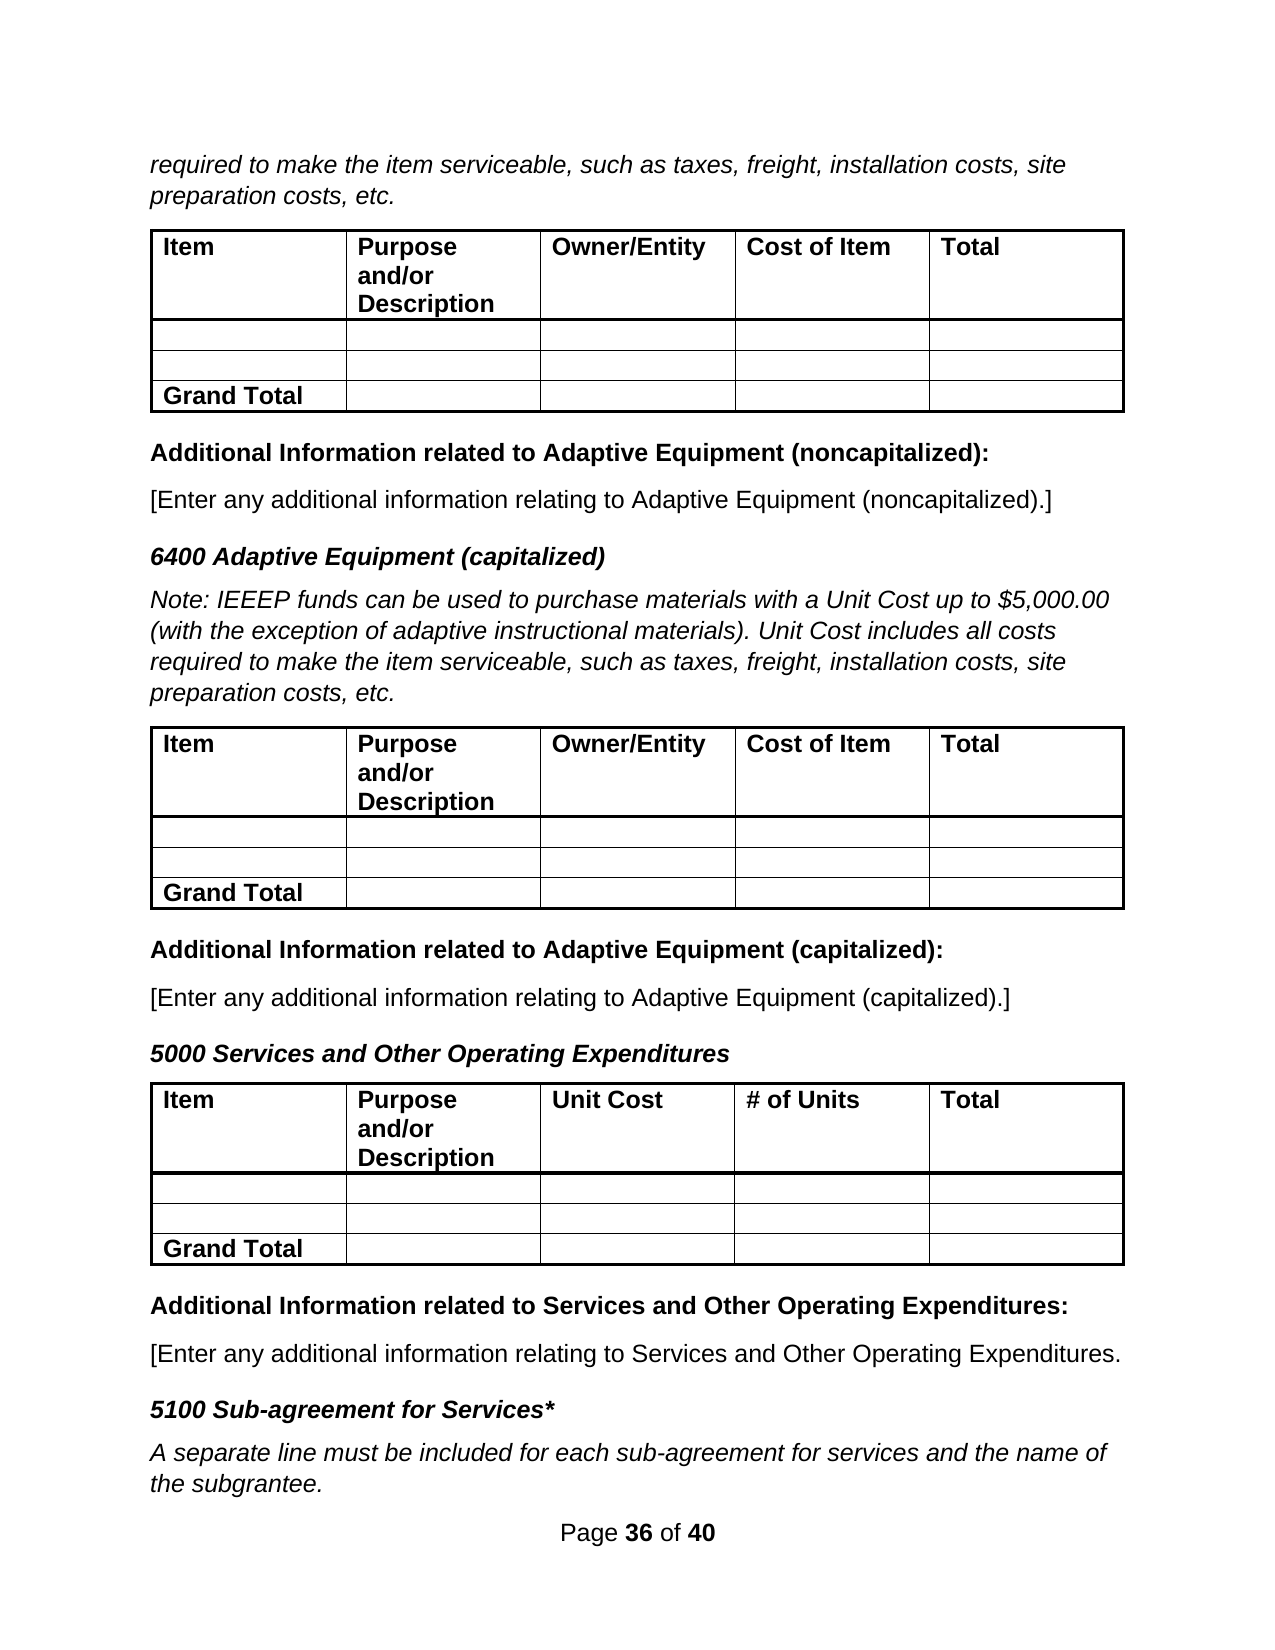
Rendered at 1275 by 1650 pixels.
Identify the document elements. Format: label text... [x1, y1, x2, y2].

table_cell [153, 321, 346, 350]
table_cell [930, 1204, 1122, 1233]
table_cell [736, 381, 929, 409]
subtitle 6400 Adaptive Equipment (capitalized) [150, 541, 1125, 570]
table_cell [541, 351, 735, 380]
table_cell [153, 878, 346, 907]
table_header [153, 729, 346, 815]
text Additional Information related to Services and Other Operating Expenditures: [150, 1291, 1125, 1320]
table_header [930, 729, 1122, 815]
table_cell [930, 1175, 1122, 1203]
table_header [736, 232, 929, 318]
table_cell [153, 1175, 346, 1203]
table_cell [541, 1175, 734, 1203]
subtitle 5100 Sub-agreement for Services* [150, 1395, 1125, 1423]
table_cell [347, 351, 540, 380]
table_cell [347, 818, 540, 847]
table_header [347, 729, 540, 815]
text A separate line must be included for each sub-agreement for services and the name of the subgrantee. [150, 1438, 1125, 1498]
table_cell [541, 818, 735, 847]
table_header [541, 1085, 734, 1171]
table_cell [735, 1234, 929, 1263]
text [150, 150, 1125, 210]
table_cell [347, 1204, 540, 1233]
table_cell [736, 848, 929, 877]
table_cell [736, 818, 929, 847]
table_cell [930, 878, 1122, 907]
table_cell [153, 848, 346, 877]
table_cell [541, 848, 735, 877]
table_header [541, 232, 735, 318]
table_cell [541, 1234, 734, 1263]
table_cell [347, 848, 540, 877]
text [Enter any additional information relating to Adaptive Equipment (noncapitalized).] [150, 485, 1125, 514]
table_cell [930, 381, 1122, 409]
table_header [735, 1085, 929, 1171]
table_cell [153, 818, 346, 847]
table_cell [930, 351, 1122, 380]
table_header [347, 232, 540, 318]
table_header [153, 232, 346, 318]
text Additional Information related to Adaptive Equipment (noncapitalized): [150, 438, 1125, 466]
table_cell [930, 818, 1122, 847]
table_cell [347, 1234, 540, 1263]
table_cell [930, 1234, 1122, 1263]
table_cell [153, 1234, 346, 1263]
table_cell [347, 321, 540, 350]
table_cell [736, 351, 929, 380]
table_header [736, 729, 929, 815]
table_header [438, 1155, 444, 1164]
subtitle 5000 Services and Other Operating Expenditures [150, 1038, 1125, 1067]
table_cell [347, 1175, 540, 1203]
text Additional Information related to Adaptive Equipment (capitalized): [150, 935, 1125, 963]
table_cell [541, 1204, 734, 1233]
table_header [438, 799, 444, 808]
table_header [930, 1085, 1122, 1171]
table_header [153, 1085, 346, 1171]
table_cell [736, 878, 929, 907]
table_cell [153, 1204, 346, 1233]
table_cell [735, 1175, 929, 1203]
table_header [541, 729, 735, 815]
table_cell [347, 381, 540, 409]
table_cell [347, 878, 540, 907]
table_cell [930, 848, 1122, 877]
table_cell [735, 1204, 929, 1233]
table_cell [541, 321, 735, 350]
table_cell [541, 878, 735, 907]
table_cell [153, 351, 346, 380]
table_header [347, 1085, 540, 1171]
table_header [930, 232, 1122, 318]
text [Enter any additional information relating to Adaptive Equipment (capitalized).] [150, 982, 1125, 1011]
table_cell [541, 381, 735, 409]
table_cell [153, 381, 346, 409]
text [Enter any additional information relating to Services and Other Operating Expenditures. [150, 1339, 1125, 1367]
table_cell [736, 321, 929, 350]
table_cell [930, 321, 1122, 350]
